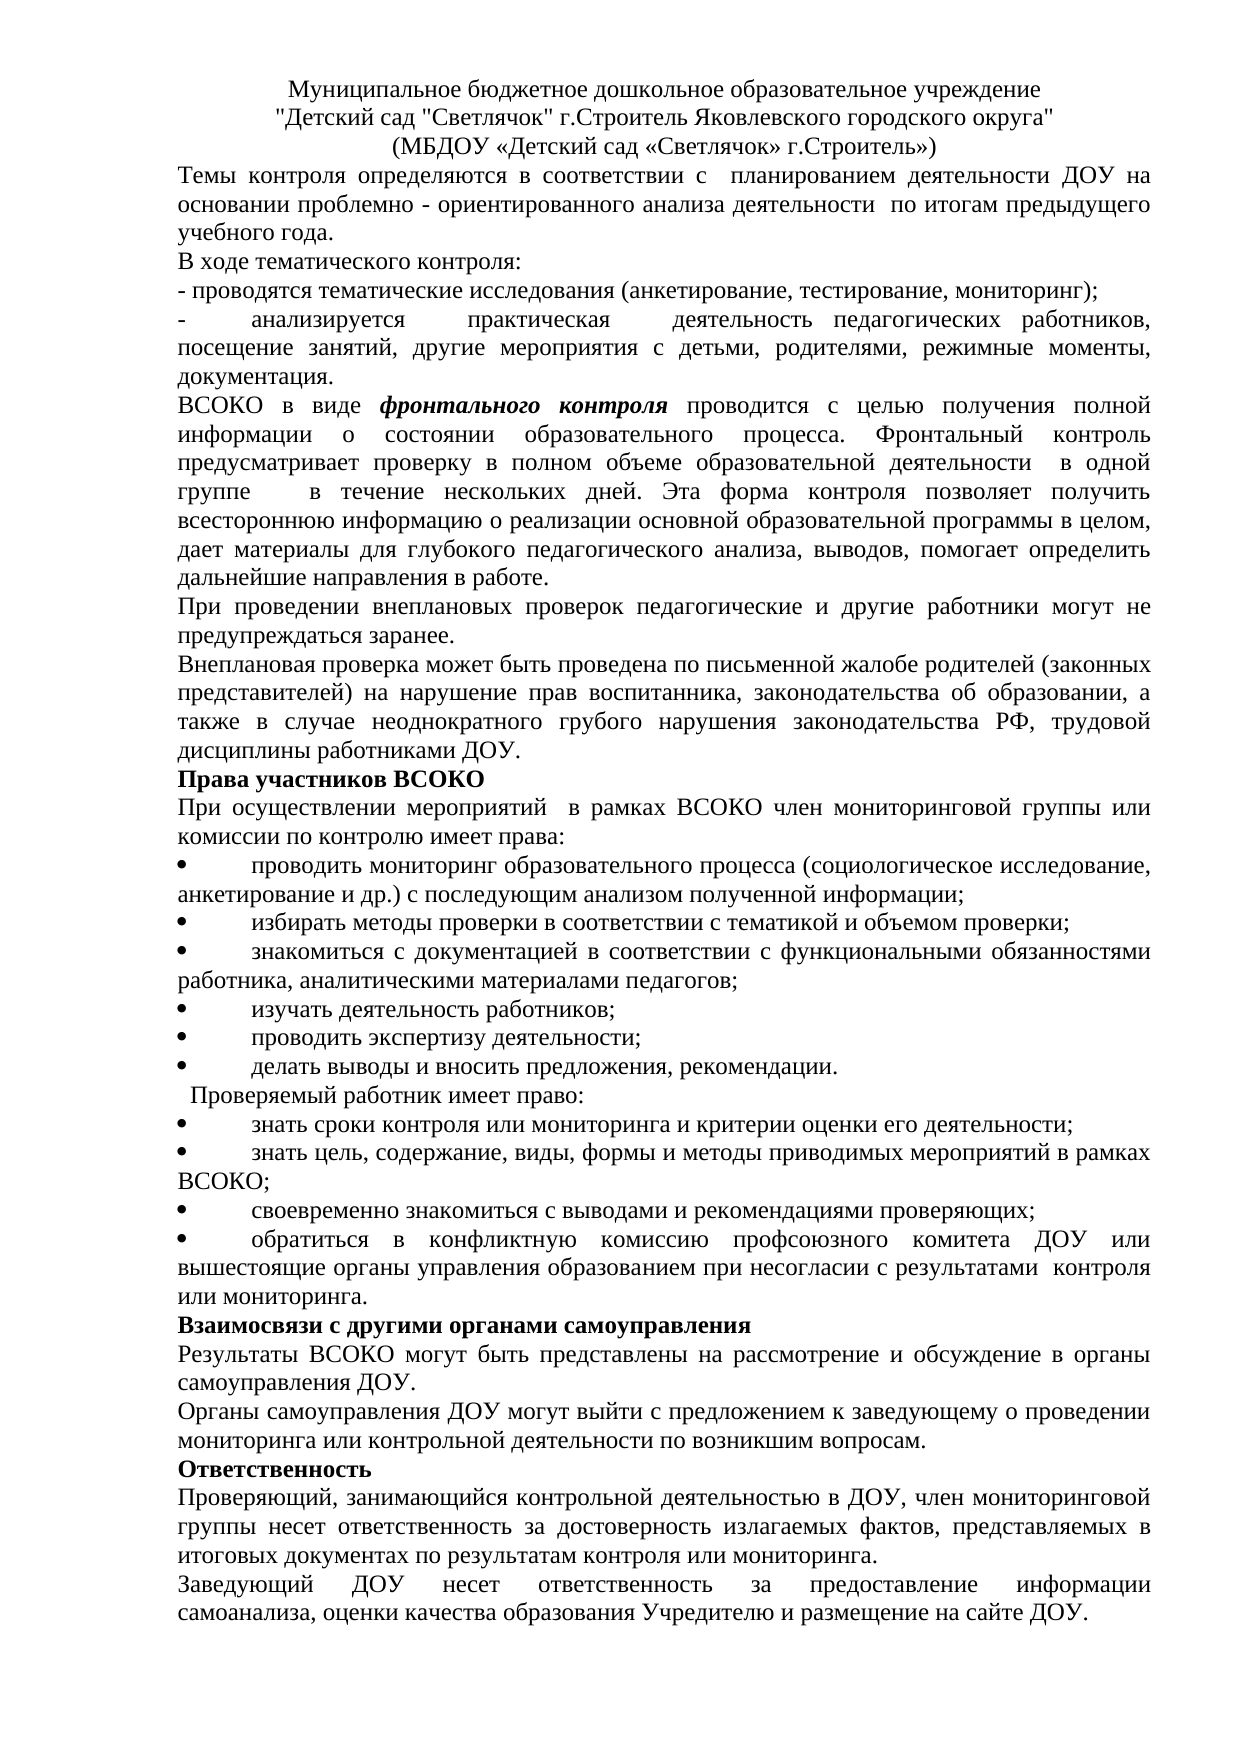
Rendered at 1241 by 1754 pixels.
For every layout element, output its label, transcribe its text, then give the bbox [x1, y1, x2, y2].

list делать выводы и вносить предложения, рекомендации. [177, 1051, 1152, 1080]
list знать сроки контроля или мониторинга и критерии оценки его деятельности; [177, 1109, 1152, 1137]
text Темы контроля определяются в соответствии с планированием деятельности ДОУ на основании проблемно - ориентированного анализа деятельности по итогам предыдущего учебного года. [177, 160, 1152, 246]
text Внеплановая проверка может быть проведена по письменной жалобе родителей (законных представителей) на нарушение прав воспитанника, законодательства об образовании, а также в случае неоднократного грубого нарушения законодательства РФ, трудовой дисциплины работниками ДОУ. [177, 649, 1152, 764]
text При проведении внеплановых проверок педагогические и другие работники могут не предупреждаться заранее. [177, 591, 1152, 649]
text Ответственность [177, 1454, 1152, 1482]
list избирать методы проверки в соответствии с тематикой и объемом проверки; [177, 907, 1152, 936]
list изучать деятельность работников; [177, 994, 1152, 1022]
list проводить мониторинг образовательного процесса (социологическое исследование, анкетирование и др.) с последующим анализом полученной информации; [177, 850, 1152, 907]
text В ходе тематического контроля: [177, 246, 1152, 275]
list своевременно знакомиться с выводами и рекомендациями проверяющих; [177, 1195, 1152, 1224]
text Органы самоуправления ДОУ могут выйти с предложением к заведующему о проведении мониторинга или контрольной деятельности по возникшим вопросам. [177, 1396, 1152, 1454]
list обратиться в конфликтную комиссию профсоюзного комитета ДОУ или вышестоящие органы управления образованием при несогласии с результатами контроля или мониторинга. [177, 1224, 1152, 1310]
list знать цель, содержание, виды, формы и методы приводимых мероприятий в рамках ВСОКО; [177, 1137, 1152, 1195]
text Проверяющий, занимающийся контрольной деятельностью в ДОУ, член мониторинговой группы несет ответственность за достоверность излагаемых фактов, представляемых в итоговых документах по результатам контроля или мониторинга. [177, 1482, 1152, 1569]
text Права участников ВСОКО [177, 764, 1152, 792]
list знакомиться с документацией в соответствии с функциональными обязанностями работника, аналитическими материалами педагогов; [177, 936, 1152, 994]
text ВСОКО в виде фронтального контроля проводится с целью получения полной информации о состоянии образовательного процесса. Фронтальный контроль предусматривает проверку в полном объеме образовательной деятельности в одной группе в течение нескольких дней. Эта форма контроля позволяет получить всестороннюю информацию о реализации основной образовательной программы в целом, дает материалы для глубокого педагогического анализа, выводов, помогает определить дальнейшие направления в работе. [177, 390, 1152, 591]
text Взаимосвязи с другими органами самоуправления [177, 1310, 1152, 1339]
list проводить экспертизу деятельности; [177, 1022, 1152, 1051]
text Результаты ВСОКО могут быть представлены на рассмотрение и обсуждение в органы самоуправления ДОУ. [177, 1339, 1152, 1396]
text Проверяемый работник имеет право: [177, 1080, 1152, 1109]
text - анализируется практическая деятельность педагогических работников, посещение занятий, другие мероприятия с детьми, родителями, режимные моменты, документация. [177, 304, 1152, 390]
text - проводятся тематические исследования (анкетирование, тестирование, мониторинг); [177, 275, 1152, 304]
text Заведующий ДОУ несет ответственность за предоставление информации самоанализа, оценки качества образования Учредителю и размещение на сайте ДОУ. [177, 1569, 1152, 1626]
text При осуществлении мероприятий в рамках ВСОКО член мониторинговой группы или комиссии по контролю имеет права: [177, 792, 1152, 850]
